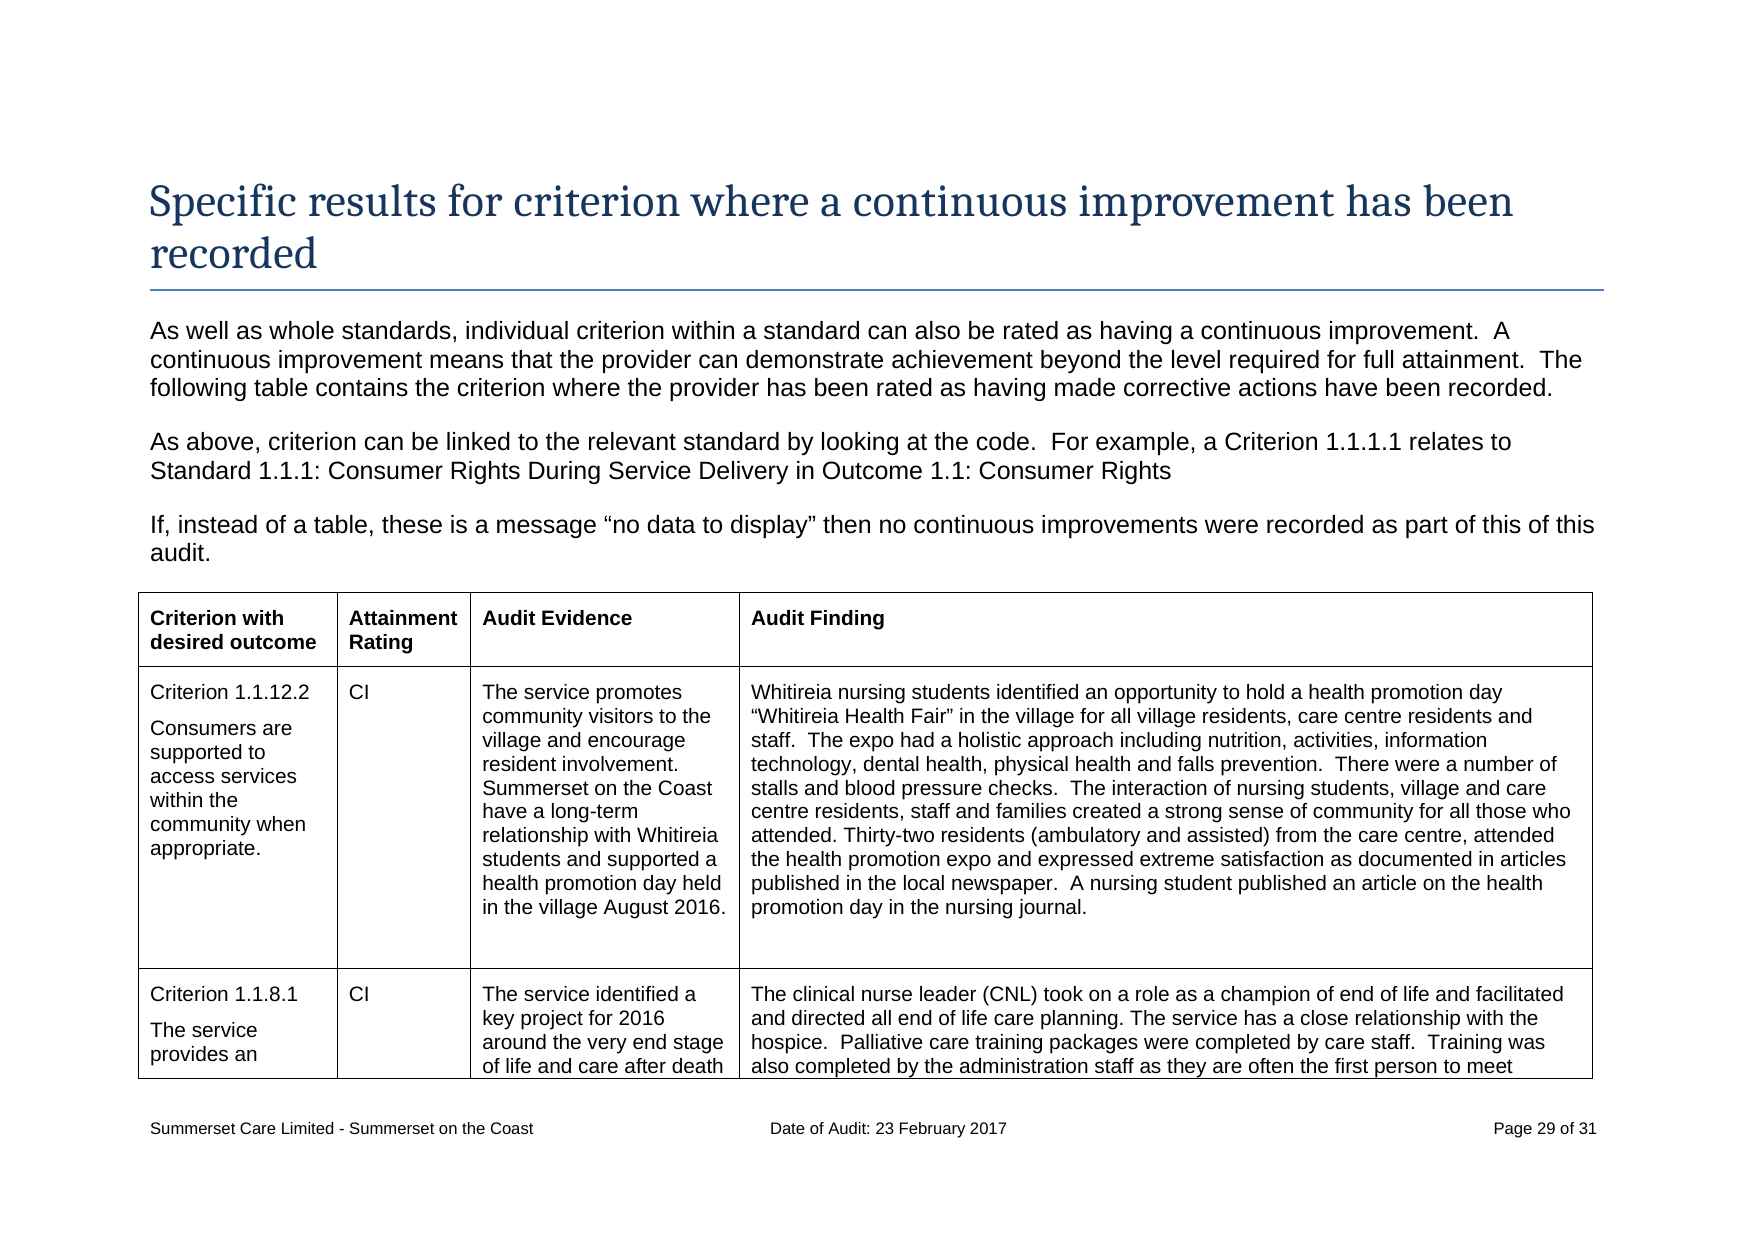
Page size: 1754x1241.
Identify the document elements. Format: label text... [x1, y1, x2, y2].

table_header Attainment Rating [338, 593, 470, 666]
table_cell The service promotes community visitors to the village and encourage resident involvement. Summerset on the Coast have a long-term relationship with Whitireia students and supported a health promotion day held in the village August 2016. [471, 667, 739, 968]
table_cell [471, 969, 739, 1077]
table_header Criterion with desired outcome [139, 593, 337, 666]
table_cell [139, 969, 337, 1077]
table_cell CI [338, 969, 470, 1077]
table_cell Whitireia nursing students identified an opportunity to hold a health promotion day “Whitireia Health Fair” in the village for all village residents, care centre residents and staff. The expo had a holistic approach including nutrition, activities, information technology, dental health, physical health and falls prevention. There were a number of stalls and blood pressure checks. The interaction of nursing students, village and care centre residents, staff and families created a strong sense of community for all those who attended. Thirty-two residents (ambulatory and assisted) from the care centre, attended the health promotion expo and expressed extreme satisfaction as documented in articles published in the local newspaper. A nursing student published an article on the health promotion day in the nursing journal. [740, 667, 1592, 968]
table_cell Criterion 1.1.12.2 Consumers are supported to access services within the community when appropriate. [139, 667, 337, 968]
subtitle Specific results for criterion where a continuous improvement has been recorded [150, 175, 1604, 289]
text As well as whole standards, individual criterion within a standard can also be rated as having a continuous improvement. A continuous improvement means that the provider can demonstrate achievement beyond the level required for full attainment. The following table contains the criterion where the provider has been rated as having made corrective actions have been recorded. [150, 316, 1604, 402]
table_header Audit Finding [740, 593, 1592, 666]
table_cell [740, 969, 1592, 1077]
table_header Audit Evidence [471, 593, 739, 666]
table_cell CI [338, 667, 470, 968]
text If, instead of a table, these is a message “no data to display” then no continuous improvements were recorded as part of this of this audit. [150, 509, 1604, 567]
text As above, criterion can be linked to the relevant standard by looking at the code. For example, a Criterion 1.1.1.1 relates to Standard 1.1.1: Consumer Rights During Service Delivery in Outcome 1.1: Consumer Rights [150, 427, 1604, 484]
